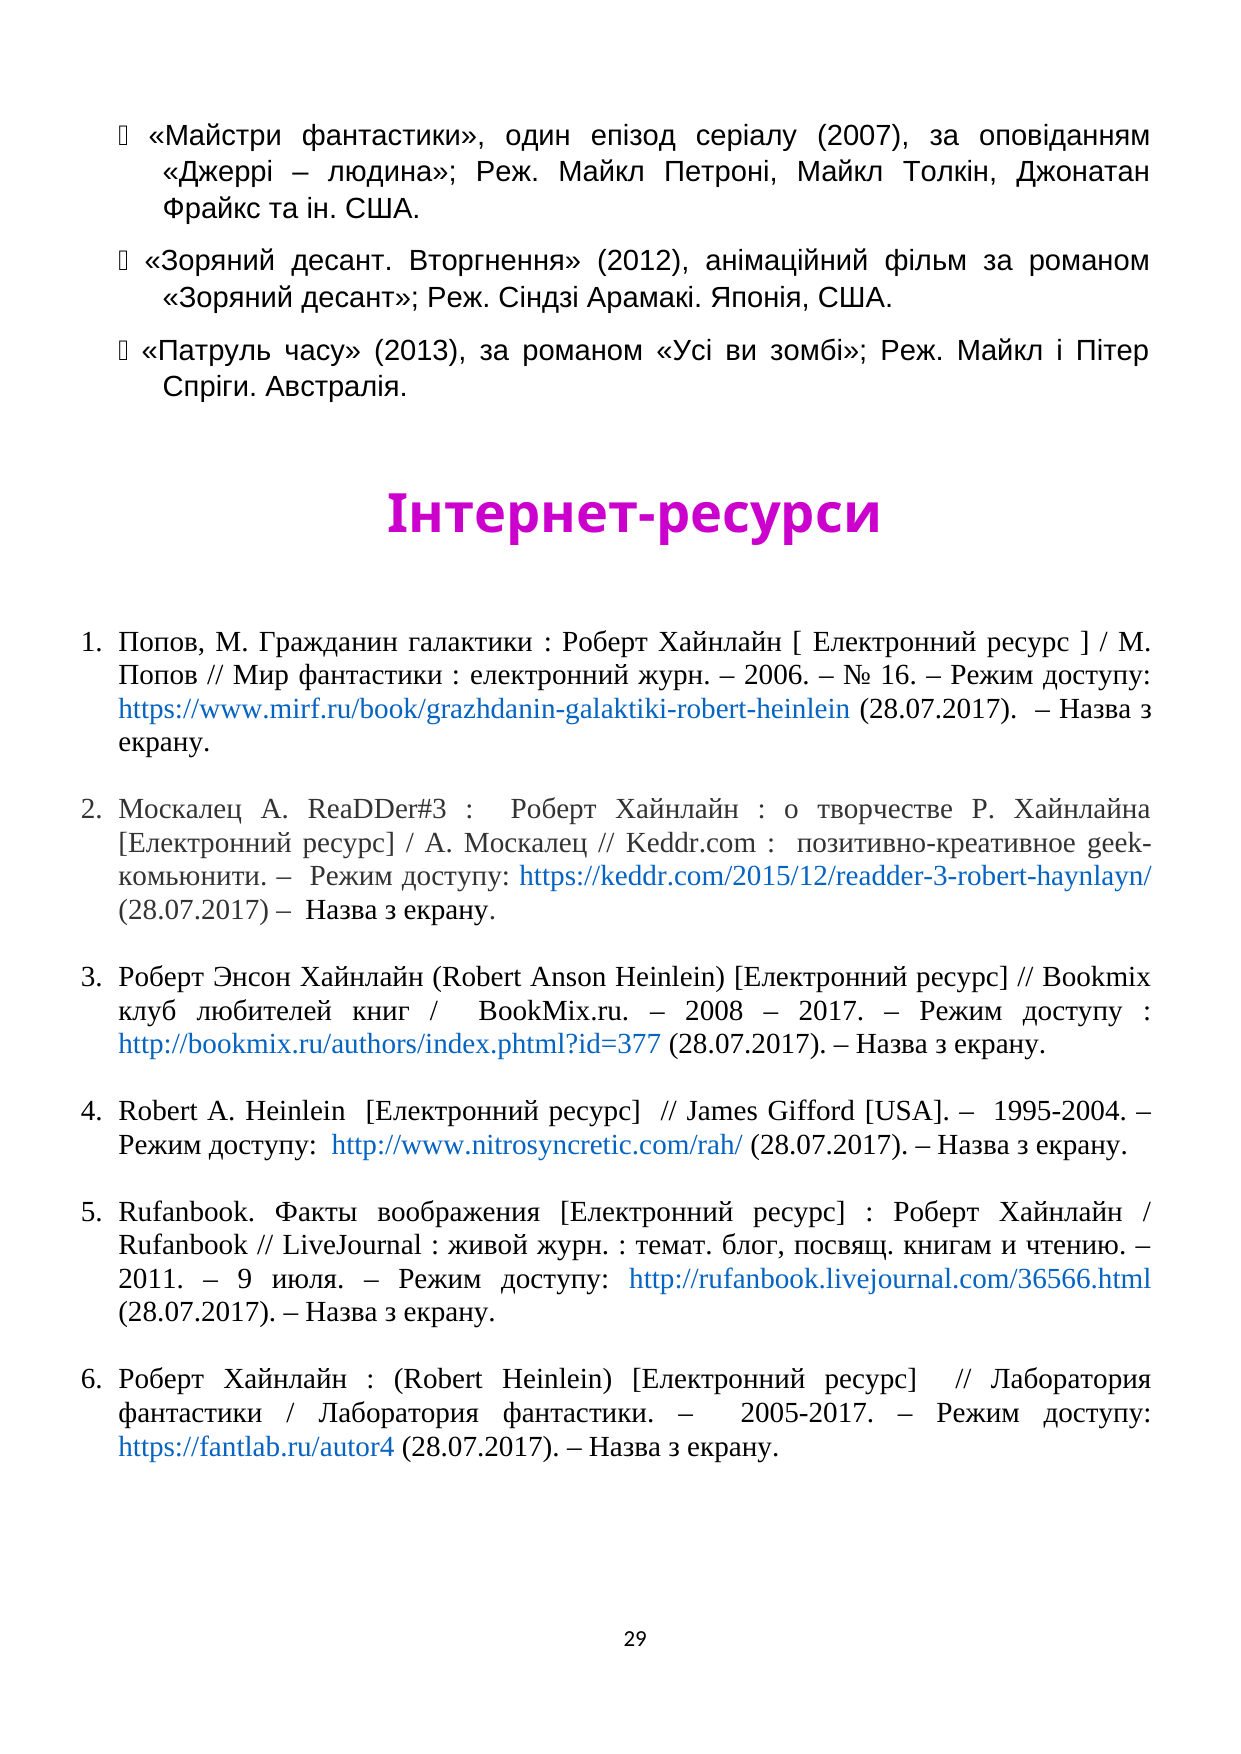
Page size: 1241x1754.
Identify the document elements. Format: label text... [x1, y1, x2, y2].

text «Майстри фантастики», один епізод серіалу (2007), за оповіданням «Джеррі – людина»; Реж. Майкл Петроні, Майкл Толкін, Джонатан Фрайкс та ін. США. [118, 118, 1152, 224]
list Роберт Хайнлайн : (Robert Heinlein) [Електронний ресурс] // Лаборатория фантастики / Лаборатория фантастики. – 2005-2017. – Режим доступу: https://fantlab.ru/autor4 (28.07.2017). – Назва з екрану. [81, 1362, 1152, 1462]
text «Патруль часу» (2013), за романом «Усі ви зомбі»; Реж. Майкл і Пітер Спріги. Австралія. [118, 333, 1152, 402]
list Robert A. Heinlein [Електронний ресурс] // James Gifford [USA]. – 1995-2004. – Режим доступу: http://www.nitrosyncretic.com/rah/ (28.07.2017). – Назва з екрану. [81, 1093, 1152, 1160]
text «Зоряний десант. Вторгнення» (2012), анімаційний фільм за романом «Зоряний десант»; Реж. Сіндзі Арамакі. Японія, США. [118, 243, 1152, 313]
list Роберт Энсон Хайнлайн (Robert Anson Heinlein) [Електронний ресурс] // Bookmix клуб любителей книг / BookMix.ru. – 2008 – 2017. – Режим доступу : http://bookmix.ru/authors/index.phtml?id=377 (28.07.2017). – Назва з екрану. [81, 959, 1152, 1060]
list Попов, М. Гражданин галактики : Роберт Хайнлайн [ Електронний ресурс ] / М. Попов // Мир фантастики : електронний журн. – 2006. – № 16. – Режим доступу: https://www.mirf.ru/book/grazhdanin-galaktiki-robert-heinlein (28.07.2017). – Назва з екрану. [81, 624, 1152, 758]
text Інтернет-ресурси [118, 474, 1152, 548]
list Москалец А. ReaDDer#3 : Роберт Хайнлайн : о творчестве Р. Хайнлайна [Електронний ресурс] / А. Москалец // Keddr.com : позитивно-креативное geek-комьюнити. – Режим доступу: https://keddr.com/2015/12/readder-3-robert-haynlayn/ (28.07.2017) – Назва з екрану. [81, 791, 1152, 926]
list Rufanbook. Факты воображения [Електронний ресурс] : Роберт Хайнлайн / Rufanbook // LiveJournal : живой журн. : темат. блог, посвящ. книгам и чтению. – 2011. – 9 июля. – Режим доступу: http://rufanbook.livejournal.com/36566.html (28.07.2017). – Назва з екрану. [81, 1194, 1152, 1328]
